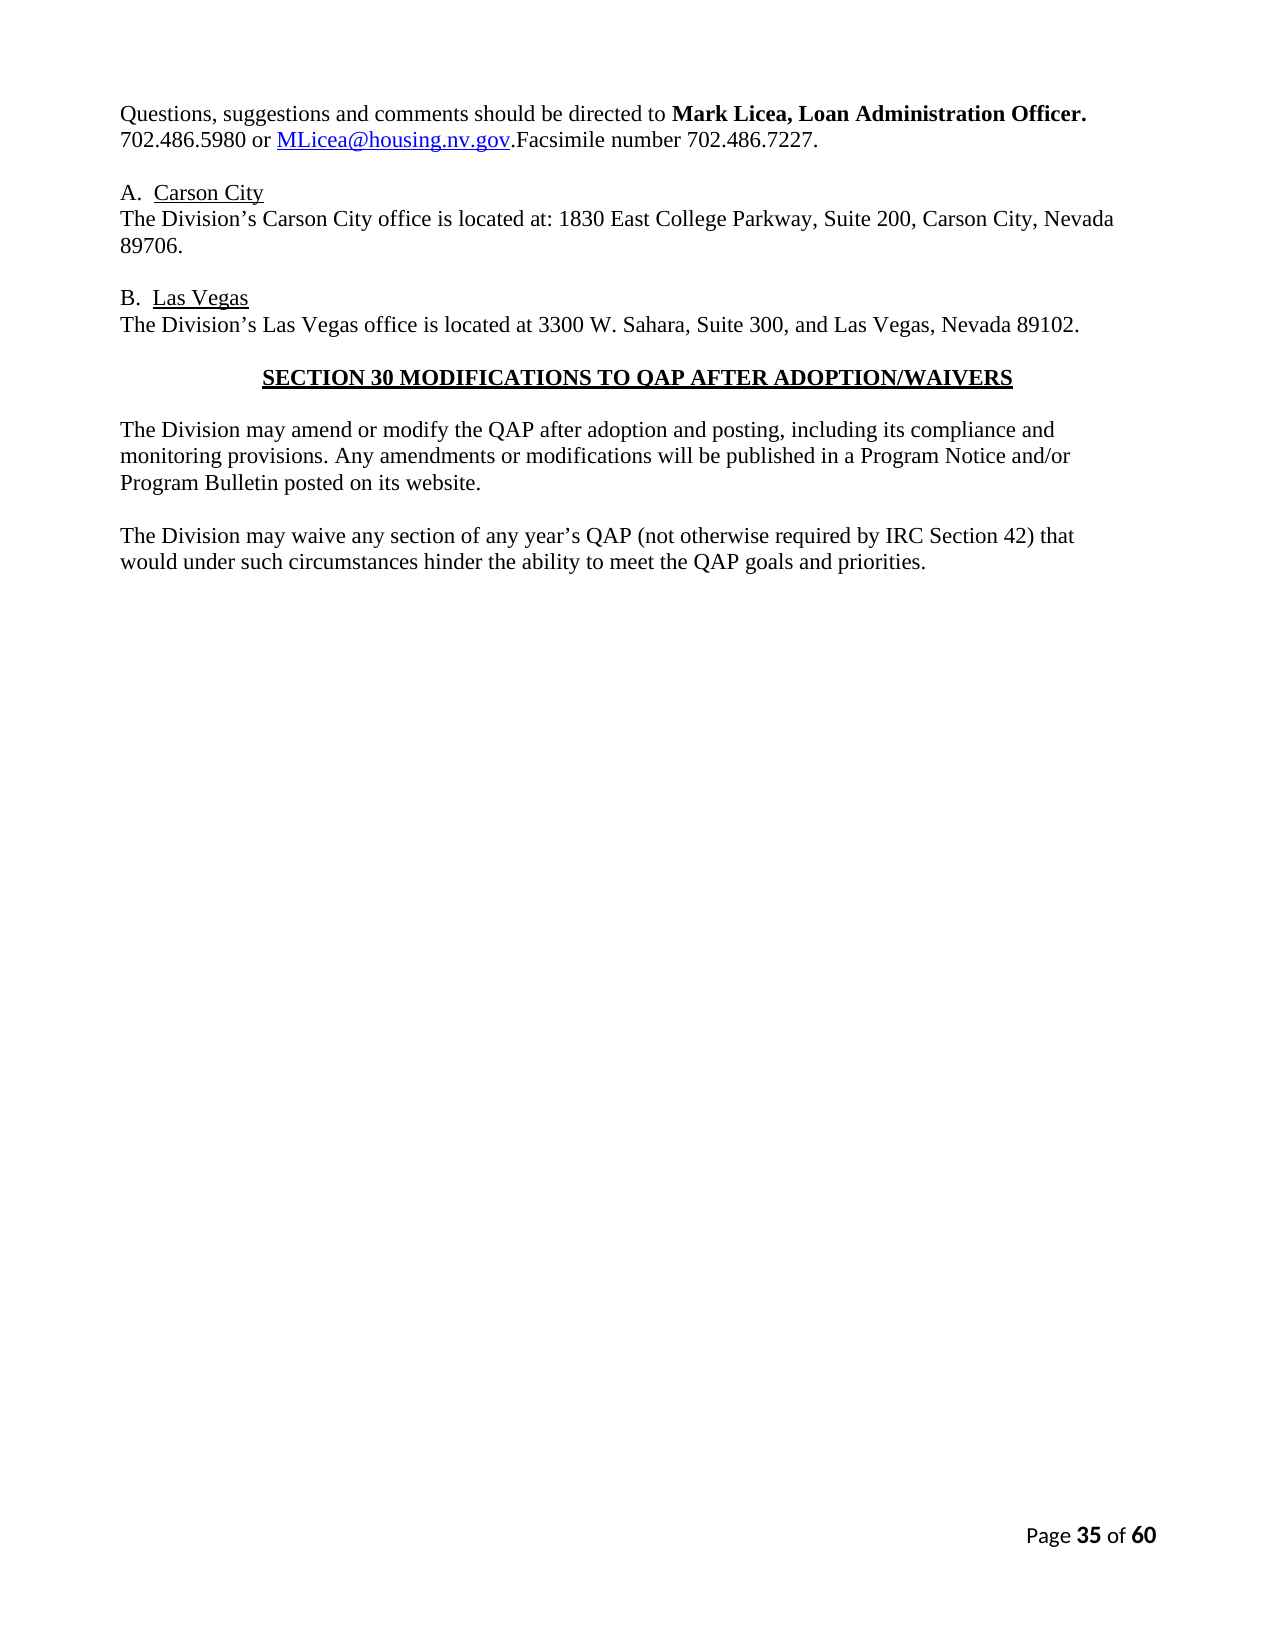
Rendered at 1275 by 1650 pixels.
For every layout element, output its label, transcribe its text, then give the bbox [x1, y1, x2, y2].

subtitle SECTION 30 MODIFICATIONS TO QAP AFTER ADOPTION/WAIVERS [197, 363, 1078, 390]
text 702.486.5980 or MLicea@housing.nv.gov.Facsimile number 702.486.7227. [120, 126, 1156, 153]
text The Division’s Las Vegas office is located at 3300 W. Sahara, Suite 300, and Las Vegas, Nevada 89102. [120, 311, 1156, 337]
list Las Vegas [120, 284, 1156, 311]
list Carson City [120, 179, 1156, 205]
text Questions, suggestions and comments should be directed to Mark Licea, Loan Administration Officer. [120, 100, 1156, 126]
text The Division may waive any section of any year’s QAP (not otherwise required by IRC Section 42) that would under such circumstances hinder the ability to meet the QAP goals and priorities. [120, 522, 1136, 574]
text The Division may amend or modify the QAP after adoption and posting, including its compliance and monitoring provisions. Any amendments or modifications will be published in a Program Notice and/or Program Bulletin posted on its website. [120, 416, 1144, 495]
text The Division’s Carson City office is located at: 1830 East College Parkway, Suite 200, Carson City, Nevada 89706. [120, 205, 1139, 258]
